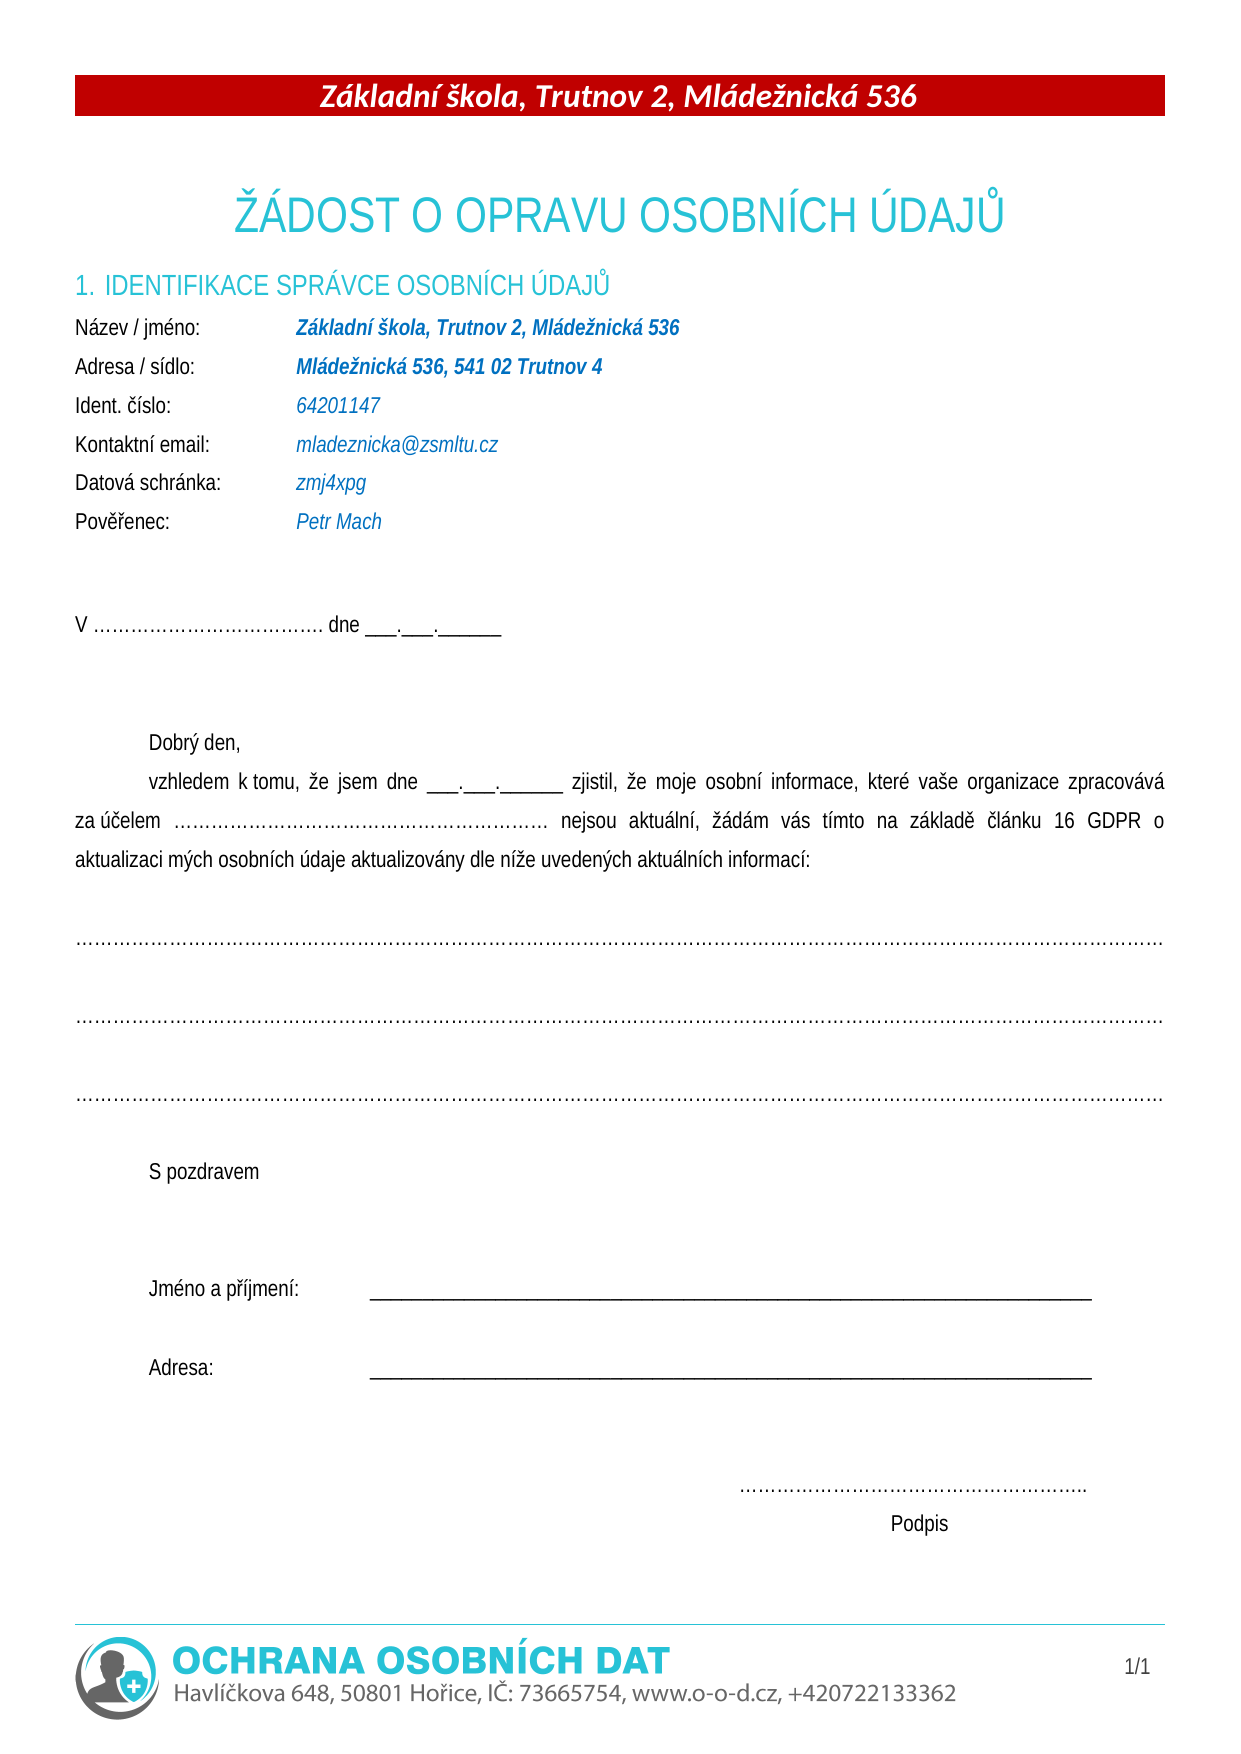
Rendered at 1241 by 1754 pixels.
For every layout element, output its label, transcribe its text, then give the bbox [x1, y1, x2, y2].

text ………………………………………………………………………………………………………………………………………………………… [75, 1067, 1165, 1106]
text Název / jméno: Základní škola, Trutnov 2, Mládežnická 536 [75, 314, 1165, 340]
text Podpis [75, 1497, 1165, 1536]
text ………………………………………………………………………………………………………………………………………………………… [75, 911, 1165, 950]
text Jméno a příjmení: _____________________________________________________________________ [75, 1263, 1165, 1302]
text ………………………………………………………………………………………………………………………………………………………… [75, 989, 1165, 1028]
text Datová schránka: zmj4xpg [75, 469, 1165, 496]
text Dobrý den, [75, 716, 1165, 755]
text V ………………………………. dne ___.___.______ [75, 599, 1165, 638]
text ……………………………………………….. [75, 1458, 1165, 1497]
picture [75, 1637, 957, 1720]
text Adresa / sídlo: Mládežnická 536, 541 02 Trutnov 4 [75, 353, 1165, 379]
text Pověřenec: Petr Mach [75, 508, 1165, 534]
subtitle IDENTIFIKACE SPRÁVCE OSOBNÍCH ÚDAJŮ [75, 268, 1165, 301]
text Kontaktní email: mladeznicka@zsmltu.cz [75, 431, 1165, 457]
text Ident. číslo: 64201147 [75, 392, 1165, 418]
text vzhledem k tomu, že jsem dne ___.___.______ zjistil, že moje osobní informace, které vaše organizace zpracovává za účelem …………………………………………………… nejsou aktuální, žádám vás tímto na základě článku 16 GDPR o aktualizaci mých osobních údaje aktualizovány dle níže uvedených aktuálních informací: [75, 755, 1165, 872]
text Adresa: _____________________________________________________________________ [75, 1341, 1165, 1380]
text ŽÁDOST O OPRAVU OSOBNÍCH ÚDAJŮ [75, 186, 1165, 243]
text S pozdravem [75, 1146, 1165, 1184]
